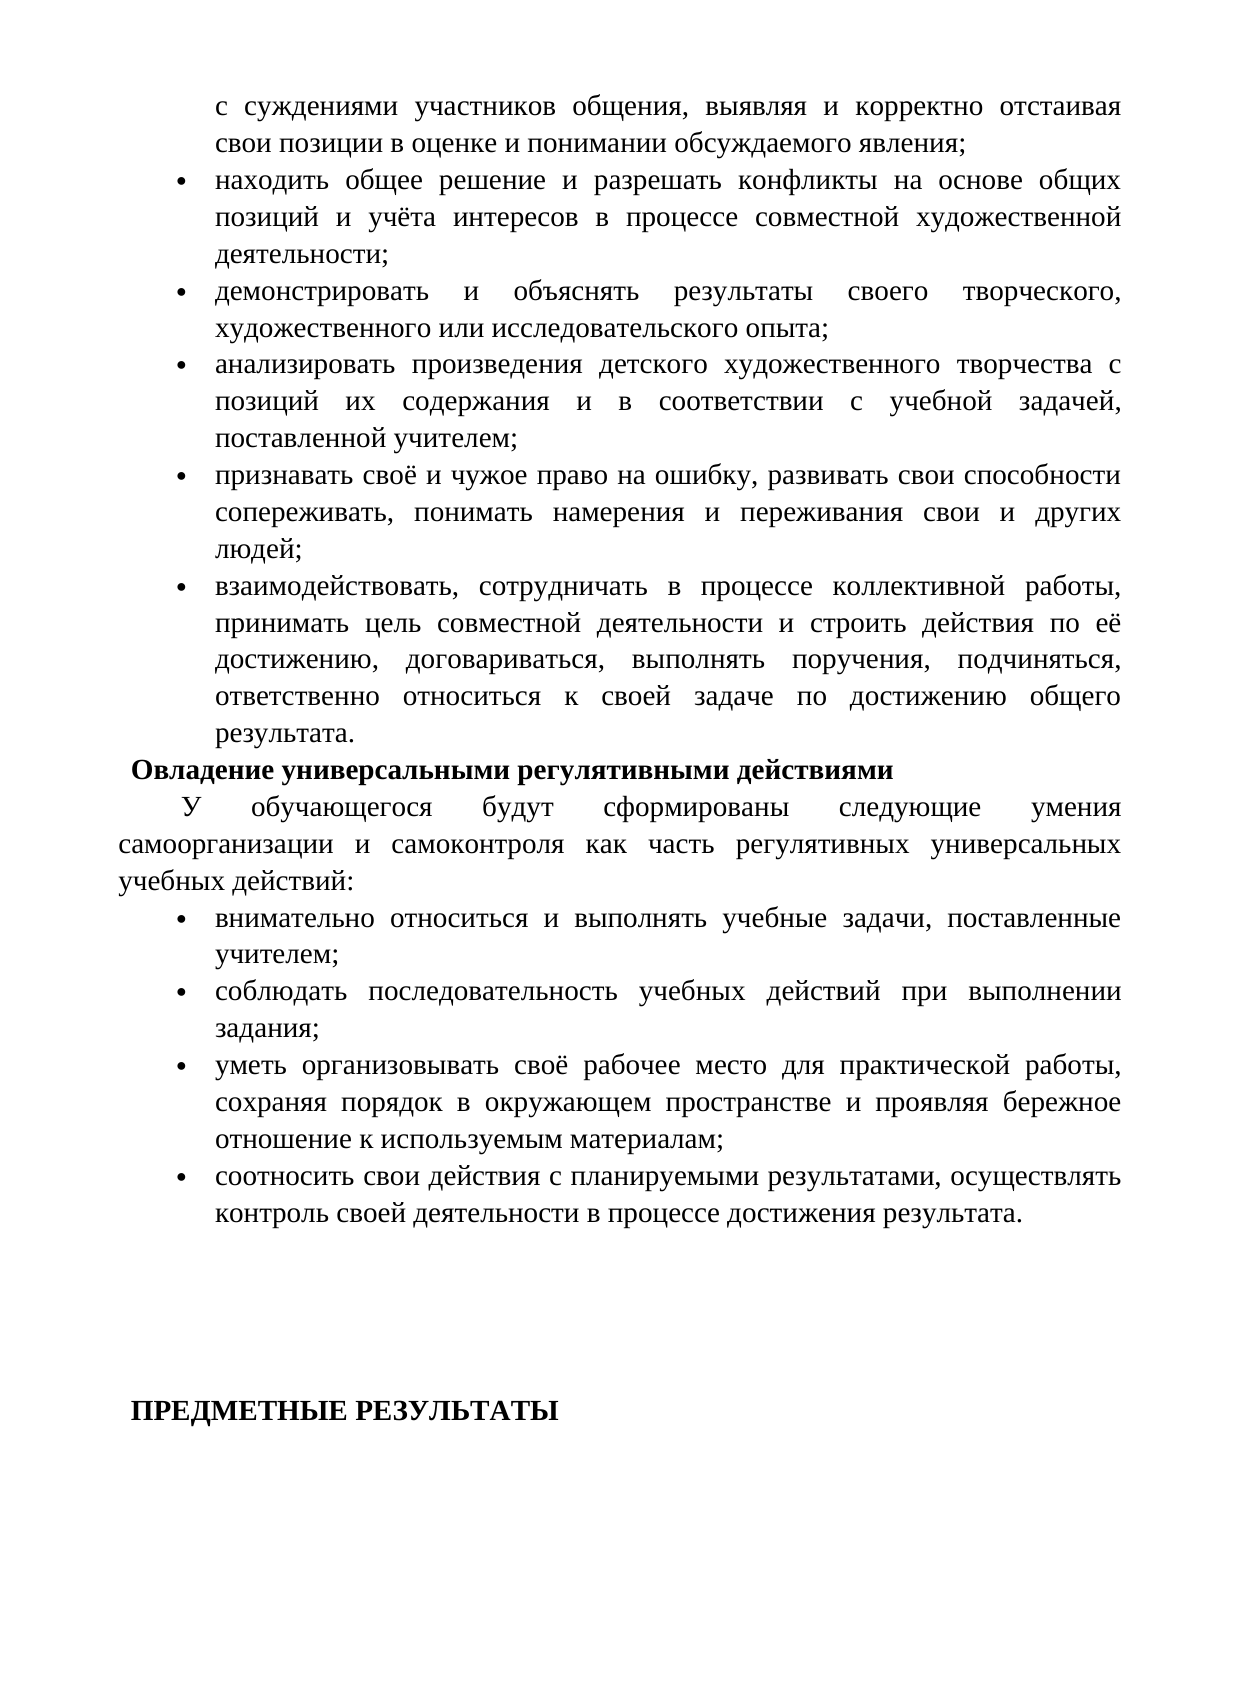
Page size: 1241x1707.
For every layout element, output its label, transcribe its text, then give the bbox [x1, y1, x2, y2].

text Овладение универсальными регулятивными действиями [131, 752, 1122, 786]
list демонстрировать и объяснять результаты своего творческого, художественного или исследовательского опыта; [177, 273, 1122, 343]
list находить общее решение и разрешать конфликты на основе общих позиций и учёта интересов в процессе совместной художественной деятельности; [177, 162, 1122, 269]
list признавать своё и чужое право на ошибку, развивать свои способности сопереживать, понимать намерения и переживания свои и других людей; [177, 457, 1122, 564]
list соотносить свои действия с планируемыми результатами, осуществлять контроль своей деятельности в процессе достижения результата. [177, 1158, 1122, 1228]
list соблюдать последовательность учебных действий при выполнении задания; [177, 973, 1122, 1044]
list уметь организовывать своё рабочее место для практической работы, сохраняя порядок в окружающем пространстве и проявляя бережное отношение к используемым материалам; [177, 1047, 1122, 1154]
list взаимодействовать, сотрудничать в процессе коллективной работы, принимать цель совместной деятельности и строить действия по её достижению, договариваться, выполнять поручения, подчиняться, ответственно относиться к своей задаче по достижению общего результата. [177, 568, 1122, 749]
list анализировать произведения детского художественного творчества с позиций их содержания и в соответствии с учебной задачей, поставленной учителем; [177, 347, 1122, 454]
text ПРЕДМЕТНЫЕ РЕЗУЛЬТАТЫ [131, 1393, 1122, 1426]
text У обучающегося будут сформированы следующие умения самоорганизации и самоконтроля как часть регулятивных универсальных учебных действий: [118, 789, 1122, 896]
list внимательно относиться и выполнять учебные задачи, поставленные учителем; [177, 900, 1122, 970]
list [177, 88, 1122, 159]
